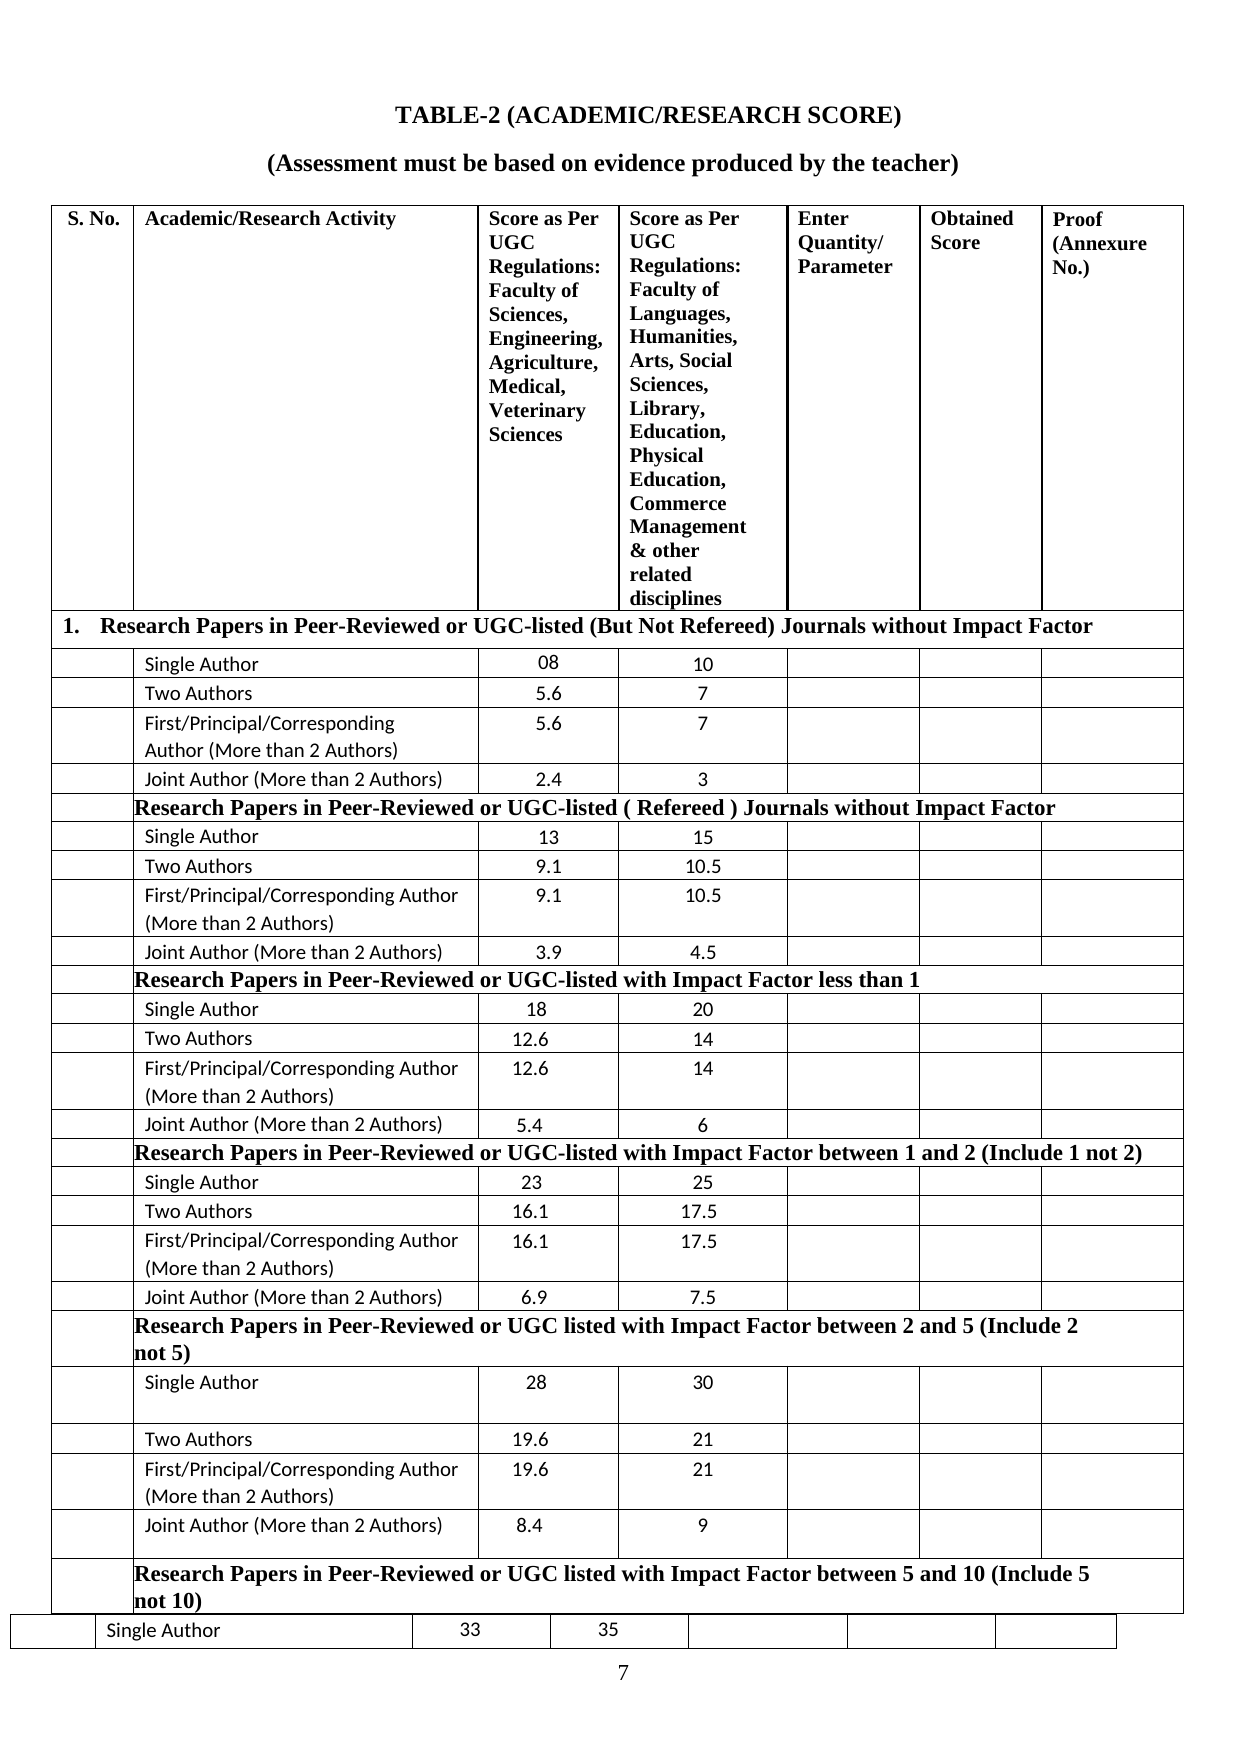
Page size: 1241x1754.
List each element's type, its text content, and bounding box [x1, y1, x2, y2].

table_cell [52, 851, 133, 879]
text TABLE-2 (ACADEMIC/RESEARCH SCORE) [89, 100, 1136, 129]
table_header S. No. [52, 206, 133, 610]
table_cell 17.5 [619, 1196, 787, 1224]
table_cell [920, 880, 1041, 936]
table_header [848, 1615, 995, 1648]
table_cell 30 [619, 1367, 787, 1423]
table_cell 7.5 [619, 1282, 787, 1310]
table_cell 9.1 [479, 880, 618, 936]
table_cell [788, 1226, 919, 1281]
table_cell [52, 678, 133, 707]
table_cell 5.6 [479, 708, 618, 763]
table_cell 16.1 [479, 1196, 618, 1224]
table_cell [1042, 1053, 1183, 1108]
table_cell [52, 966, 133, 993]
table_cell [788, 1510, 919, 1558]
table_cell 28 [479, 1367, 618, 1423]
table_cell 19.6 [479, 1454, 618, 1509]
table_cell 10 [619, 649, 787, 677]
table_cell [920, 822, 1041, 850]
table_header Obtained Score [921, 206, 1041, 610]
table_cell [788, 822, 919, 850]
table_cell 13 [479, 822, 618, 850]
table_cell [788, 1424, 919, 1452]
table_cell 6.9 [479, 1282, 618, 1310]
table_cell 17.5 [619, 1226, 787, 1281]
table_cell First/Principal/Corresponding Author (More than 2 Authors) [134, 880, 478, 936]
table_cell [788, 649, 919, 677]
table_cell 5.6 [479, 678, 618, 707]
table_cell [788, 1367, 919, 1423]
table_cell [52, 880, 133, 936]
table_cell [52, 1053, 133, 1108]
table_cell [788, 1196, 919, 1224]
table_cell [920, 1053, 1041, 1108]
table_cell [52, 1139, 133, 1166]
table_header Single Author [96, 1615, 412, 1648]
table_cell 19.6 [479, 1424, 618, 1452]
table_cell [1042, 1510, 1183, 1558]
table_cell First/Principal/Corresponding Author (More than 2 Authors) [134, 1053, 478, 1108]
table_cell [788, 1454, 919, 1509]
table_cell 7 [619, 708, 787, 763]
table_cell [788, 1167, 919, 1195]
table_cell [1042, 708, 1183, 763]
table_cell [52, 1559, 133, 1613]
table_cell Research Papers in Peer-Reviewed or UGC-listed with Impact Factor between 1 and 2 (Include 1 not 2) [134, 1139, 1183, 1166]
table_cell 5.4 [479, 1110, 618, 1138]
table_cell 15 [619, 822, 787, 850]
table_header 33 [413, 1615, 550, 1648]
table_cell [788, 764, 919, 792]
table_cell 18 [479, 994, 618, 1023]
table_cell [788, 937, 919, 965]
table_cell [52, 1510, 133, 1558]
table_cell [788, 1024, 919, 1052]
table_cell [1042, 1424, 1183, 1452]
table_cell Two Authors [134, 1196, 478, 1224]
table_cell [1042, 880, 1183, 936]
table_cell Research Papers in Peer-Reviewed or UGC-listed with Impact Factor less than 1 [134, 966, 1183, 993]
table_cell 12.6 [479, 1053, 618, 1108]
table_header Proof (Annexure No.) [1043, 206, 1183, 610]
table_cell 21 [619, 1454, 787, 1509]
table_cell [1042, 851, 1183, 879]
table_cell [788, 1053, 919, 1108]
table_cell 23 [479, 1167, 618, 1195]
table_header 35 [551, 1615, 688, 1648]
table_cell 9.1 [479, 851, 618, 879]
table_cell 3.9 [479, 937, 618, 965]
table_cell 9 [619, 1510, 787, 1558]
text (Assessment must be based on evidence produced by the teacher) [93, 148, 1132, 177]
table_header Score as Per UGC Regulations: Faculty of Languages, Humanities, Arts, Social Sciences, Library, Education, Physical Education, Commerce Management & other related disciplines [620, 206, 786, 610]
table_cell [52, 822, 133, 850]
table_cell Research Papers in Peer-Reviewed or UGC-listed ( Refereed ) Journals without Impact Factor [134, 794, 1183, 821]
table_header [996, 1615, 1116, 1648]
table_cell [1042, 994, 1183, 1023]
table_cell 14 [619, 1024, 787, 1052]
table_cell [52, 1454, 133, 1509]
table_cell 20 [619, 994, 787, 1023]
table_cell 21 [619, 1424, 787, 1452]
table_cell Joint Author (More than 2 Authors) [134, 1510, 478, 1558]
table_header Academic/Research Activity [134, 206, 477, 610]
table_cell [920, 851, 1041, 879]
table_cell [920, 1226, 1041, 1281]
table_cell [920, 994, 1041, 1023]
table_cell [788, 1282, 919, 1310]
table_cell [52, 1024, 133, 1052]
table_cell [52, 1311, 133, 1366]
table_cell 25 [619, 1167, 787, 1195]
table_cell [52, 1282, 133, 1310]
table_cell [52, 1367, 133, 1423]
table_cell Two Authors [134, 678, 478, 707]
table_cell 2.4 [479, 764, 618, 792]
table_cell [1042, 1196, 1183, 1224]
table_header Score as Per UGC Regulations: Faculty of Sciences, Engineering, Agriculture, Medical, Veterinary Sciences [479, 206, 618, 610]
table_cell [920, 649, 1041, 677]
table_cell [52, 794, 133, 821]
table_cell 10.5 [619, 851, 787, 879]
table_cell [920, 1454, 1041, 1509]
table_cell Single Author [134, 822, 478, 850]
table_cell [52, 937, 133, 965]
table_cell Research Papers in Peer-Reviewed or UGC listed with Impact Factor between 5 and 10 (Include 5 not 10) [134, 1559, 1183, 1613]
table_cell [788, 708, 919, 763]
table_cell Single Author [134, 1167, 478, 1195]
table_header [689, 1615, 847, 1648]
table_cell 3 [619, 764, 787, 792]
table_cell [1042, 1454, 1183, 1509]
table_cell [52, 1424, 133, 1452]
table_cell First/Principal/Corresponding Author (More than 2 Authors) [134, 1226, 478, 1281]
table_cell [52, 708, 133, 763]
table_cell [52, 764, 133, 792]
table_cell [788, 994, 919, 1023]
table_cell 8.4 [479, 1510, 618, 1558]
table_cell [1042, 1024, 1183, 1052]
table_cell [920, 1110, 1041, 1138]
table_cell [920, 708, 1041, 763]
table_cell Two Authors [134, 1024, 478, 1052]
table_cell [920, 1367, 1041, 1423]
table_cell [920, 1510, 1041, 1558]
table_cell [920, 1424, 1041, 1452]
table_cell 7 [619, 678, 787, 707]
table_header Enter Quantity/ Parameter [789, 206, 919, 610]
table_cell Joint Author (More than 2 Authors) [134, 764, 478, 792]
table_cell Two Authors [134, 851, 478, 879]
table_cell [1042, 1226, 1183, 1281]
table_cell Single Author [134, 1367, 478, 1423]
table_header [11, 1615, 95, 1648]
table_cell [1042, 649, 1183, 677]
table_cell [1042, 1367, 1183, 1423]
table_cell [1042, 937, 1183, 965]
table_cell [920, 1024, 1041, 1052]
table_cell [1042, 764, 1183, 792]
table_cell [920, 1167, 1041, 1195]
table_cell 12.6 [479, 1024, 618, 1052]
table_cell [1042, 678, 1183, 707]
table_cell Joint Author (More than 2 Authors) [134, 1282, 478, 1310]
table_cell Research Papers in Peer-Reviewed or UGC-listed (But Not Refereed) Journals without Impact Factor [52, 611, 1183, 648]
table_cell 4.5 [619, 937, 787, 965]
table_cell [1042, 1282, 1183, 1310]
table_cell [920, 764, 1041, 792]
table_cell [920, 1196, 1041, 1224]
table_cell [788, 851, 919, 879]
table_cell Joint Author (More than 2 Authors) [134, 1110, 478, 1138]
table_cell Joint Author (More than 2 Authors) [134, 937, 478, 965]
table_cell [52, 994, 133, 1023]
table_cell [52, 1196, 133, 1224]
table_cell [788, 1110, 919, 1138]
table_cell Single Author [134, 994, 478, 1023]
table_cell First/Principal/Corresponding Author (More than 2 Authors) [134, 708, 478, 763]
table_cell First/Principal/Corresponding Author (More than 2 Authors) [134, 1454, 478, 1509]
table_cell [52, 1226, 133, 1281]
table_cell Research Papers in Peer-Reviewed or UGC listed with Impact Factor between 2 and 5 (Include 2 not 5) [134, 1311, 1183, 1366]
table_cell [52, 649, 133, 677]
table_cell [920, 937, 1041, 965]
table_cell [52, 1167, 133, 1195]
table_cell [920, 1282, 1041, 1310]
table_cell 08 [479, 649, 618, 677]
table_cell Single Author [134, 649, 478, 677]
table_cell Two Authors [134, 1424, 478, 1452]
table_cell [1042, 1167, 1183, 1195]
table_cell 14 [619, 1053, 787, 1108]
table_cell [1042, 822, 1183, 850]
table_cell 6 [619, 1110, 787, 1138]
table_cell 10.5 [619, 880, 787, 936]
table_cell [52, 1110, 133, 1138]
table_cell [788, 880, 919, 936]
table_cell 16.1 [479, 1226, 618, 1281]
table_cell [920, 678, 1041, 707]
table_cell [788, 678, 919, 707]
table_cell [1042, 1110, 1183, 1138]
